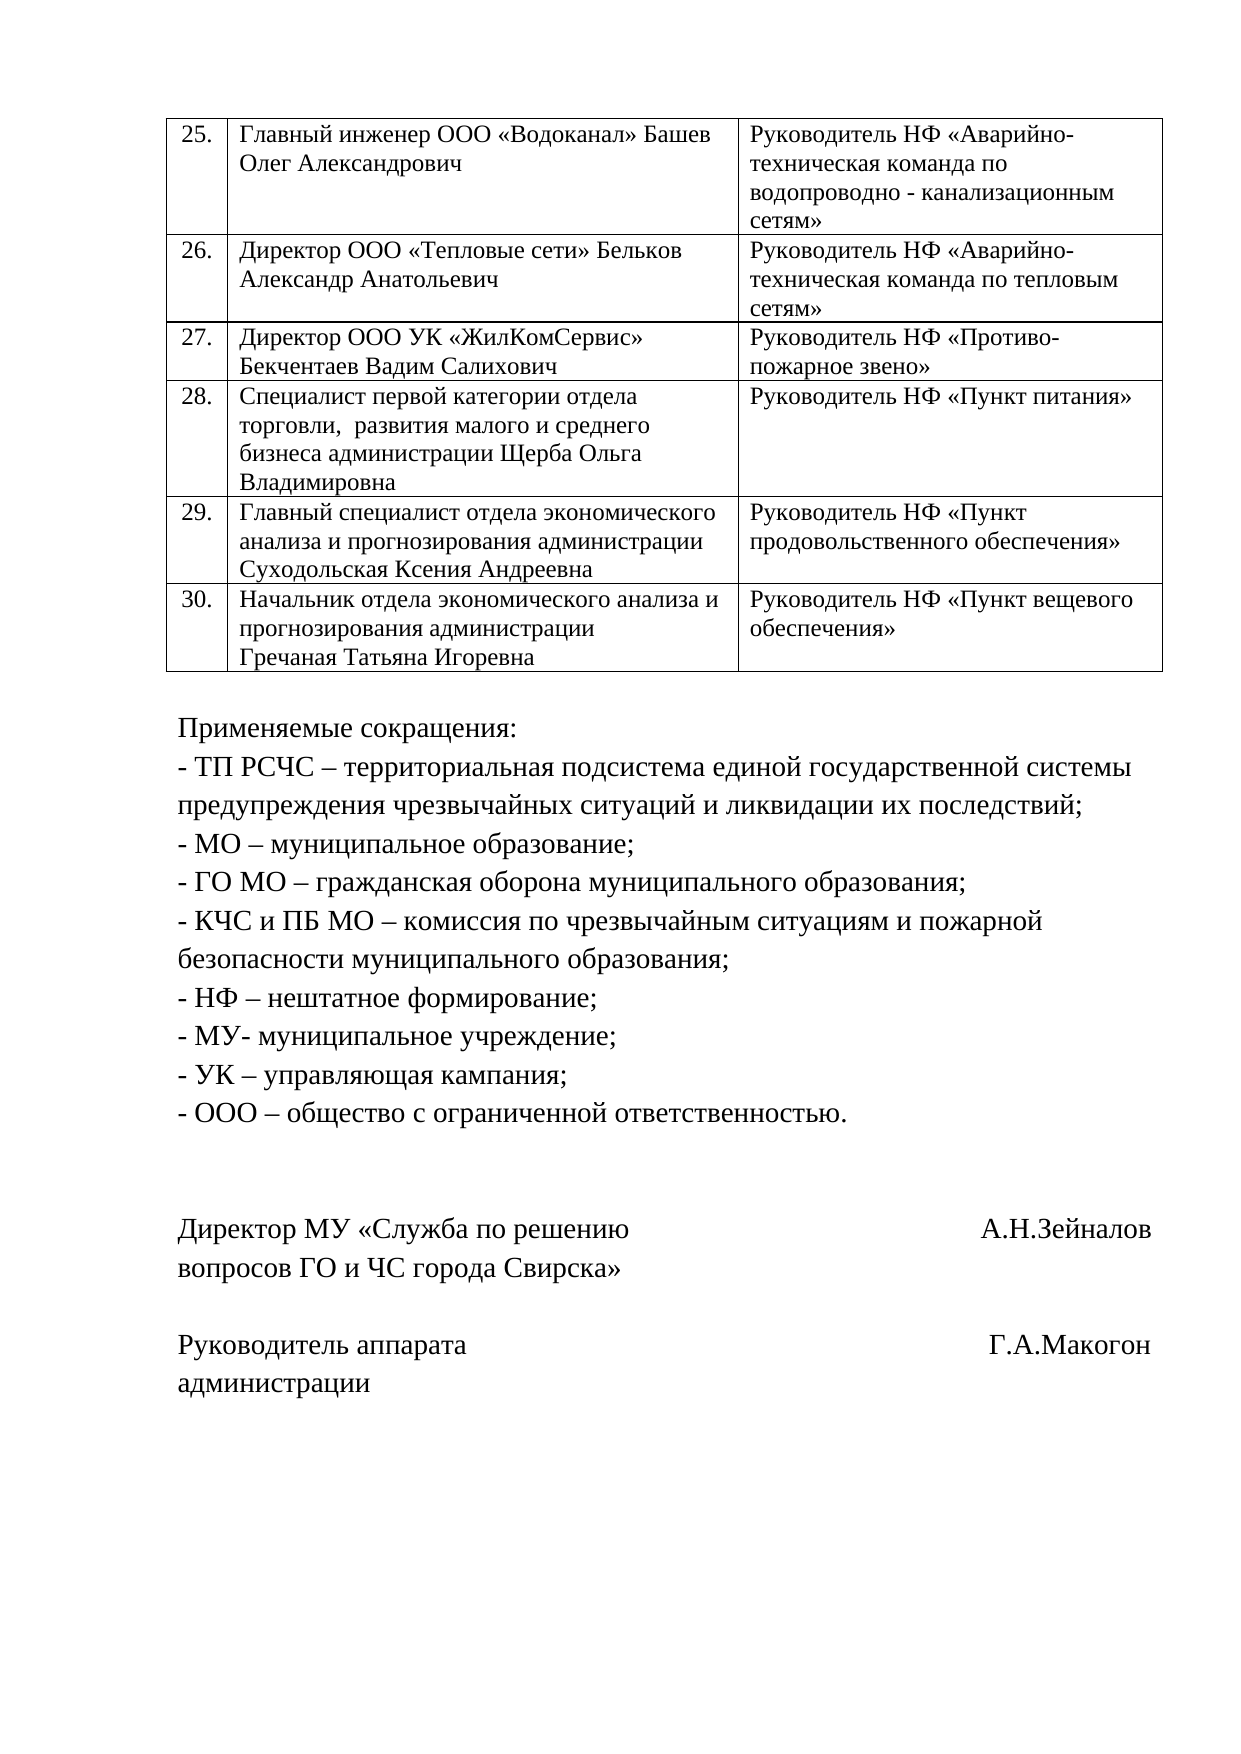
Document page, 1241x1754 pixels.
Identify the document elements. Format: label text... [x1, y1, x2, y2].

text - УК – управляющая кампания; [177, 1057, 1152, 1091]
text - НФ – нештатное формирование; [177, 980, 1152, 1013]
table_cell 28. [167, 381, 227, 496]
table_cell Руководитель НФ «Пункт питания» [739, 381, 1162, 496]
table_cell Руководитель НФ «Пункт вещевого обеспечения» [739, 584, 1162, 671]
table_cell 25. [167, 119, 227, 234]
table_cell 29. [167, 497, 227, 583]
text - МО – муниципальное образование; [177, 826, 1152, 859]
table_cell 27. [167, 323, 227, 380]
table_cell Главный инженер ООО «Водоканал» Башев Олег Александрович [228, 119, 738, 234]
text вопросов ГО и ЧС города Свирска» [177, 1250, 1152, 1283]
table_cell Директор ООО «Тепловые сети» Бельков Александр Анатольевич [228, 235, 738, 321]
text Применяемые сокращения: [177, 710, 1152, 744]
table_cell Руководитель НФ «Аварийно-техническая команда по тепловым сетям» [739, 235, 1162, 321]
text - ГО МО – гражданская оборона муниципального образования; [177, 864, 1152, 898]
table_cell Руководитель НФ «Противо-пожарное звено» [739, 323, 1162, 380]
text - МУ- муниципальное учреждение; [177, 1018, 1152, 1052]
table_cell Специалист первой категории отдела торговли, развития малого и среднего бизнеса администрации Щерба Ольга Владимировна [228, 381, 738, 496]
table_cell Директор ООО УК «ЖилКомСервис» Бекчентаев Вадим Салихович [228, 323, 738, 380]
table_cell Руководитель НФ «Пункт продовольственного обеспечения» [739, 497, 1162, 583]
table_cell 30. [167, 584, 227, 671]
table_cell Главный специалист отдела экономического анализа и прогнозирования администрации Суходольская Ксения Андреевна [228, 497, 738, 583]
text Руководитель аппарата Г.А.Макогон администрации [177, 1327, 1152, 1399]
table_cell 26. [167, 235, 227, 321]
text Директор МУ «Служба по решению А.Н.Зейналов [177, 1211, 1152, 1245]
text - ООО – общество с ограниченной ответственностью. [177, 1096, 1152, 1129]
text - КЧС и ПБ МО – комиссия по чрезвычайным ситуациям и пожарной безопасности муниципального образования; [177, 903, 1152, 975]
text - ТП РСЧС – территориальная подсистема единой государственной системы предупреждения чрезвычайных ситуаций и ликвидации их последствий; [177, 749, 1152, 821]
table_cell Руководитель НФ «Аварийно-техническая команда по водопроводно - канализационным сетям» [739, 119, 1162, 234]
table_cell Начальник отдела экономического анализа и прогнозирования администрации Гречаная Татьяна Игоревна [228, 584, 738, 671]
